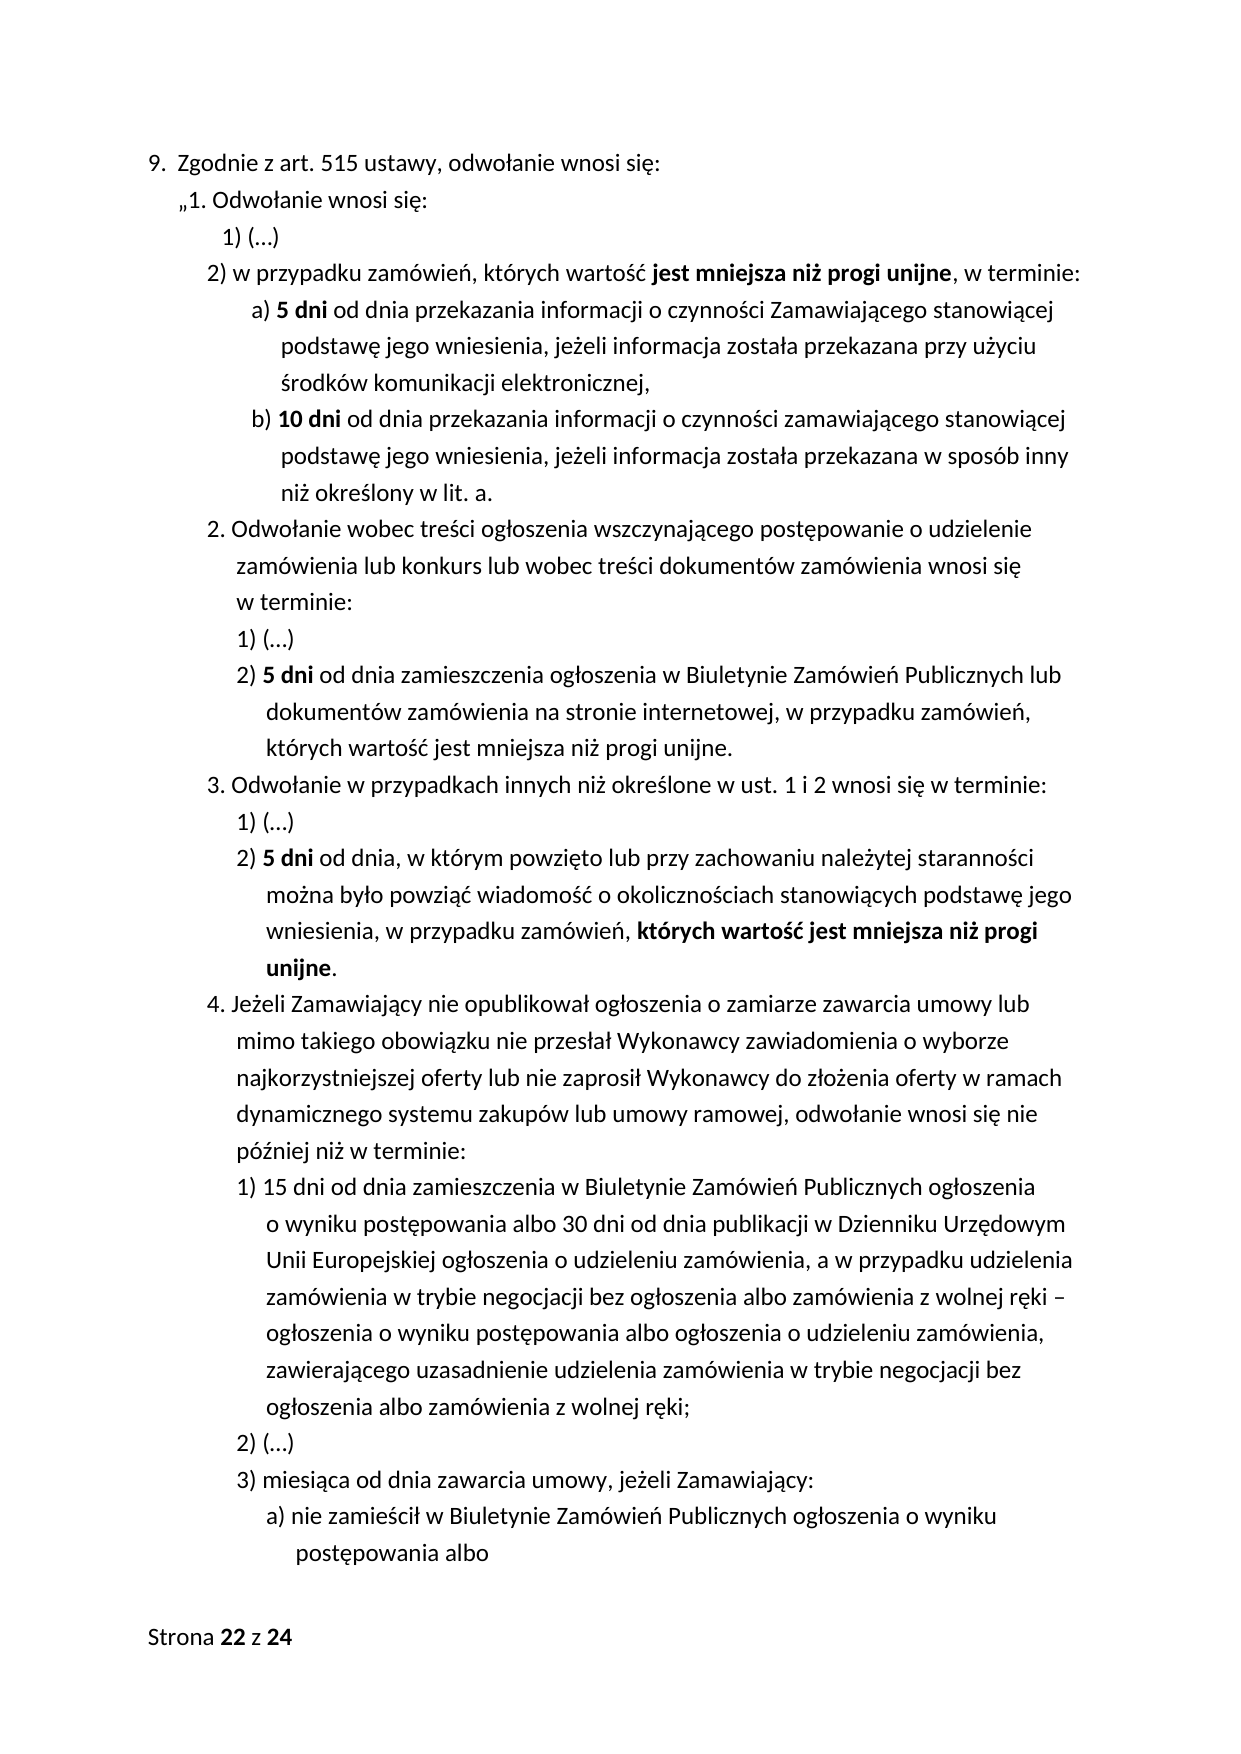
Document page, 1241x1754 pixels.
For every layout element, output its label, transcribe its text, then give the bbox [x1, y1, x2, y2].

text 2) w przypadku zamówień, których wartość jest mniejsza niż progi unijne, w terminie: [192, 257, 1093, 288]
text 1) (…) [187, 221, 1093, 251]
text 3. Odwołanie w przypadkach innych niż określone w ust. 1 i 2 wnosi się w terminie: [148, 769, 1093, 800]
text 3) miesiąca od dnia zawarcia umowy, jeżeli Zamawiający: [186, 1464, 1093, 1494]
text 2) (…) [186, 1427, 1093, 1458]
text a) nie zamieścił w Biuletynie Zamówień Publicznych ogłoszenia o wyniku postępowania albo [266, 1500, 1093, 1567]
text 2) 5 dni od dnia zamieszczenia ogłoszenia w Biuletynie Zamówień Publicznych lub dokumentów zamówienia na stronie internetowej, w przypadku zamówień, których wartość jest mniejsza niż progi unijne. [236, 659, 1093, 763]
text 2. Odwołanie wobec treści ogłoszenia wszczynającego postępowanie o udzielenie zamówienia lub konkurs lub wobec treści dokumentów zamówienia wnosi się w terminie: [207, 513, 1093, 617]
text 4. Jeżeli Zamawiający nie opublikował ogłoszenia o zamiarze zawarcia umowy lub mimo takiego obowiązku nie przesłał Wykonawcy zawiadomienia o wyborze najkorzystniejszej oferty lub nie zaprosił Wykonawcy do złożenia oferty w ramach dynamicznego systemu zakupów lub umowy ramowej, odwołanie wnosi się nie później niż w terminie: [207, 988, 1093, 1165]
text 1) (…) [236, 806, 1093, 836]
text „1. Odwołanie wnosi się: [177, 184, 1093, 215]
text 2) 5 dni od dnia, w którym powzięto lub przy zachowaniu należytej staranności można było powziąć wiadomość o okolicznościach stanowiących podstawę jego wniesienia, w przypadku zamówień, których wartość jest mniejsza niż progi unijne. [236, 842, 1093, 982]
text a) 5 dni od dnia przekazania informacji o czynności Zamawiającego stanowiącej podstawę jego wniesienia, jeżeli informacja została przekazana przy użyciu środków komunikacji elektronicznej, [251, 294, 1093, 397]
text 1) 15 dni od dnia zamieszczenia w Biuletynie Zamówień Publicznych ogłoszenia o wyniku postępowania albo 30 dni od dnia publikacji w Dzienniku Urzędowym Unii Europejskiej ogłoszenia o udzieleniu zamówienia, a w przypadku udzielenia zamówienia w trybie negocjacji bez ogłoszenia albo zamówienia z wolnej ręki – ogłoszenia o wyniku postępowania albo ogłoszenia o udzieleniu zamówienia, zawierającego uzasadnienie udzielenia zamówienia w trybie negocjacji bez ogłoszenia albo zamówienia z wolnej ręki; [236, 1171, 1093, 1421]
text b) 10 dni od dnia przekazania informacji o czynności zamawiającego stanowiącej podstawę jego wniesienia, jeżeli informacja została przekazana w sposób inny niż określony w lit. a. [251, 403, 1093, 507]
text 1) (…) [236, 623, 1093, 653]
list Zgodnie z art. 515 ustawy, odwołanie wnosi się: [148, 148, 1090, 178]
